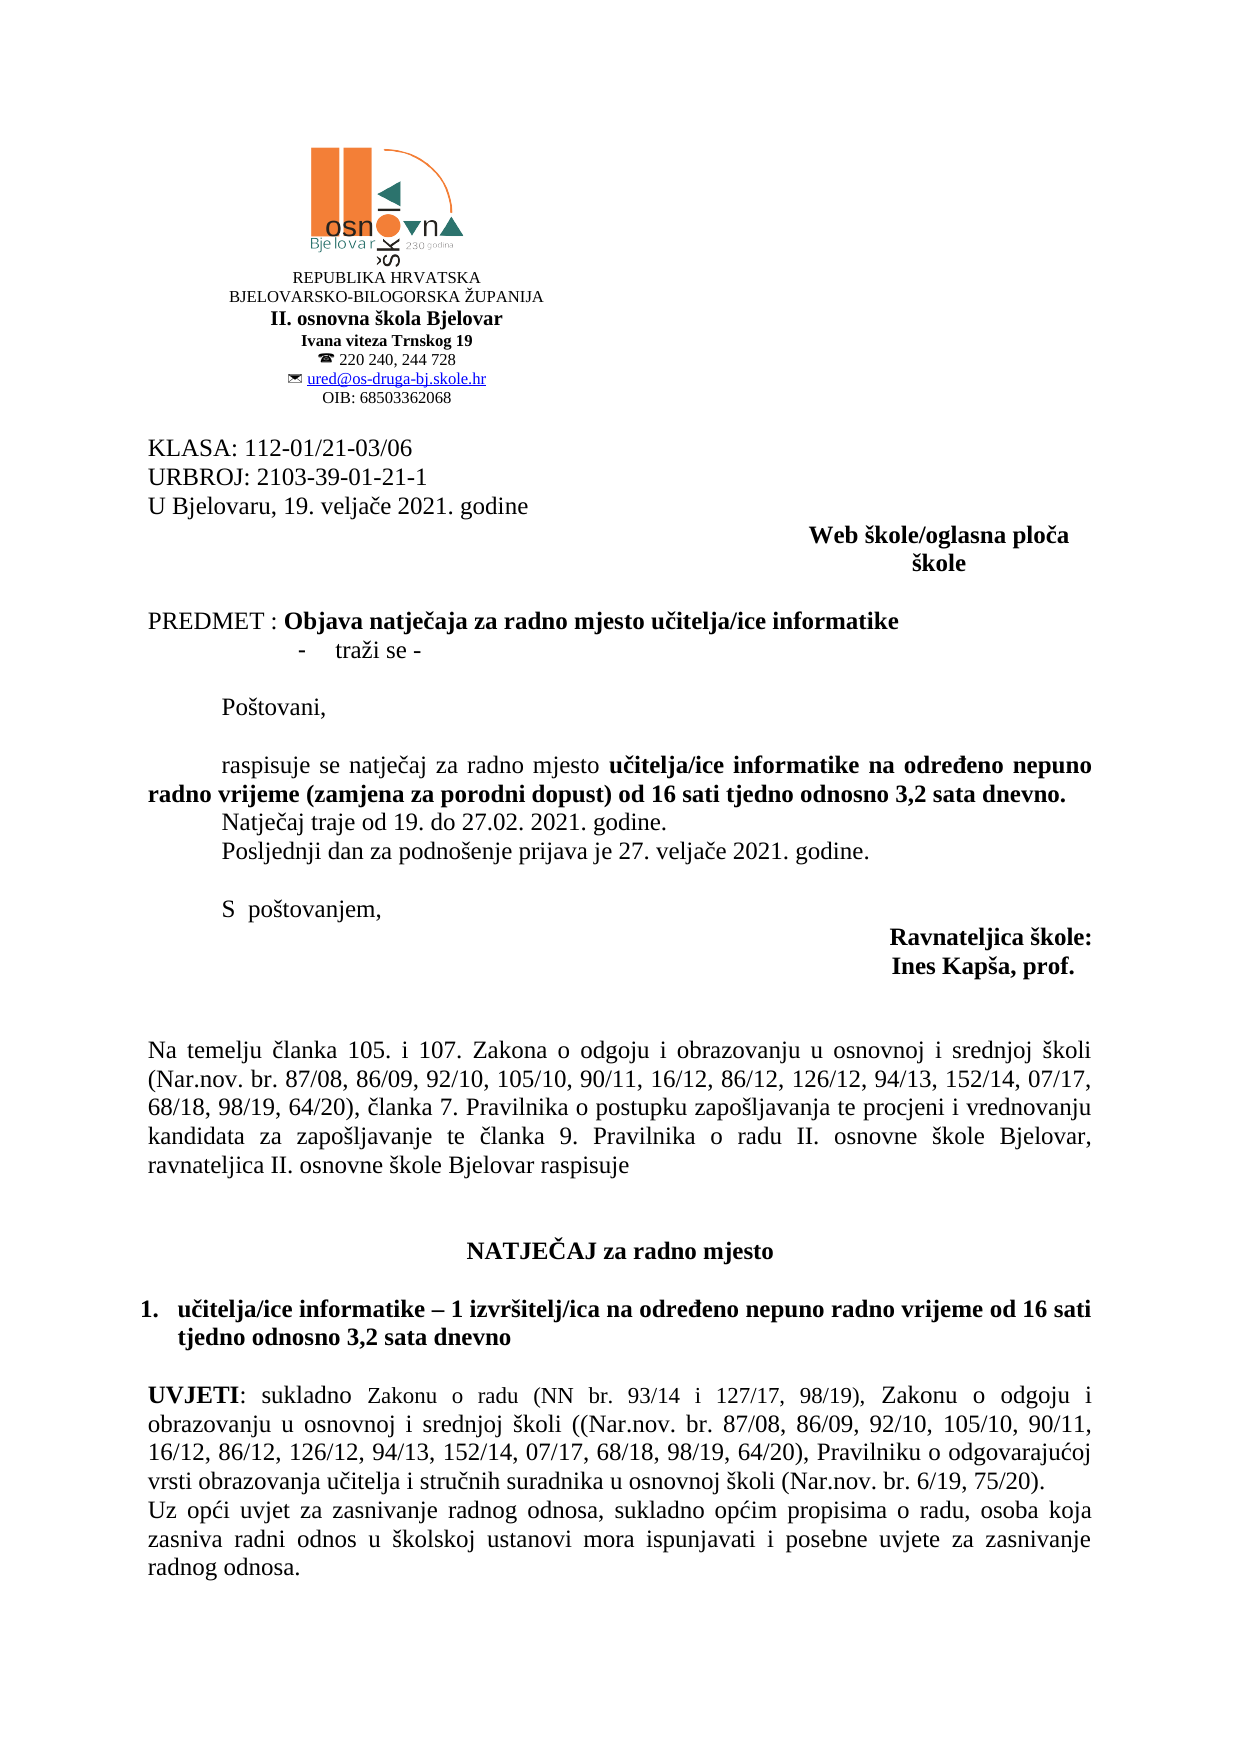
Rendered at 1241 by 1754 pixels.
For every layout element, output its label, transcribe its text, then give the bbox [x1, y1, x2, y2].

text Ivana viteza Trnskog 19 [148, 330, 626, 349]
text Uz opći uvjet za zasnivanje radnog odnosa, sukladno općim propisima o radu, osoba koja zasniva radni odnos u školskoj ustanovi mora ispunjavati i posebne uvjete za zasnivanje radnog odnosa. [148, 1495, 1093, 1581]
text Poštovani, [148, 692, 1093, 721]
text raspisuje se natječaj za radno mjesto učitelja/ice informatike na određeno nepuno radno vrijeme (zamjena za porodni dopust) od 16 sati tjedno odnosno 3,2 sata dnevno. [148, 750, 1093, 807]
text PREDMET : Objava natječaja za radno mjesto učitelja/ice informatike [148, 606, 1093, 635]
text Natječaj traje od 19. do 27.02. 2021. godine. [148, 807, 1093, 836]
text BJELOVARSKO-BILOGORSKA ŽUPANIJA [148, 287, 626, 306]
text KLASA: 112-01/21-03/06 [148, 433, 1093, 462]
text Web škole/oglasna ploča škole [785, 520, 1093, 577]
list učitelja/ice informatike – 1 izvršitelj/ica na određeno nepuno radno vrijeme od 16 sati tjedno odnosno 3,2 sata dnevno [140, 1294, 1093, 1351]
text U Bjelovaru, 19. veljače 2021. godine [148, 491, 1093, 520]
text ured@os-druga-bj.skole.hr [148, 369, 626, 388]
text URBROJ: 2103-39-01-21-1 [148, 462, 1093, 491]
text UVJETI: sukladno Zakonu o radu (NN br. 93/14 i 127/17, 98/19), Zakonu o odgoju i obrazovanju u osnovnoj i srednjoj školi ((Nar.nov. br. 87/08, 86/09, 92/10, 105/10, 90/11, 16/12, 86/12, 126/12, 94/13, 152/14, 07/17, 68/18, 98/19, 64/20), Pravilniku o odgovarajućoj vrsti obrazovanja učitelja i stručnih suradnika u osnovnoj školi (Nar.nov. br. 6/19, 75/20). [148, 1380, 1093, 1495]
text Ravnateljica škole: [598, 922, 1093, 951]
text Posljednji dan za podnošenje prijava je 27. veljače 2021. godine. [148, 836, 1093, 865]
text NATJEČAJ za radno mjesto [148, 1236, 1093, 1265]
list traži se - [298, 635, 1093, 664]
text Ines Kapša, prof. [339, 951, 1093, 980]
text 220 240, 244 728 [148, 349, 626, 369]
text S poštovanjem, [148, 894, 1093, 922]
text Na temelju članka 105. i 107. Zakona o odgoju i obrazovanju u osnovnoj i srednjoj školi (Nar.nov. br. 87/08, 86/09, 92/10, 105/10, 90/11, 16/12, 86/12, 126/12, 94/13, 152/14, 07/17, 68/18, 98/19, 64/20), članka 7. Pravilnika o postupku zapošljavanja te procjeni i vrednovanju kandidata za zapošljavanje te članka 9. Pravilnika o radu II. osnovne škole Bjelovar, ravnateljica II. osnovne škole Bjelovar raspisuje [148, 1035, 1093, 1179]
text OIB: 68503362068 [148, 388, 626, 407]
text II. osnovna škola Bjelovar [148, 306, 626, 330]
text REPUBLIKA HRVATSKA [148, 268, 626, 287]
